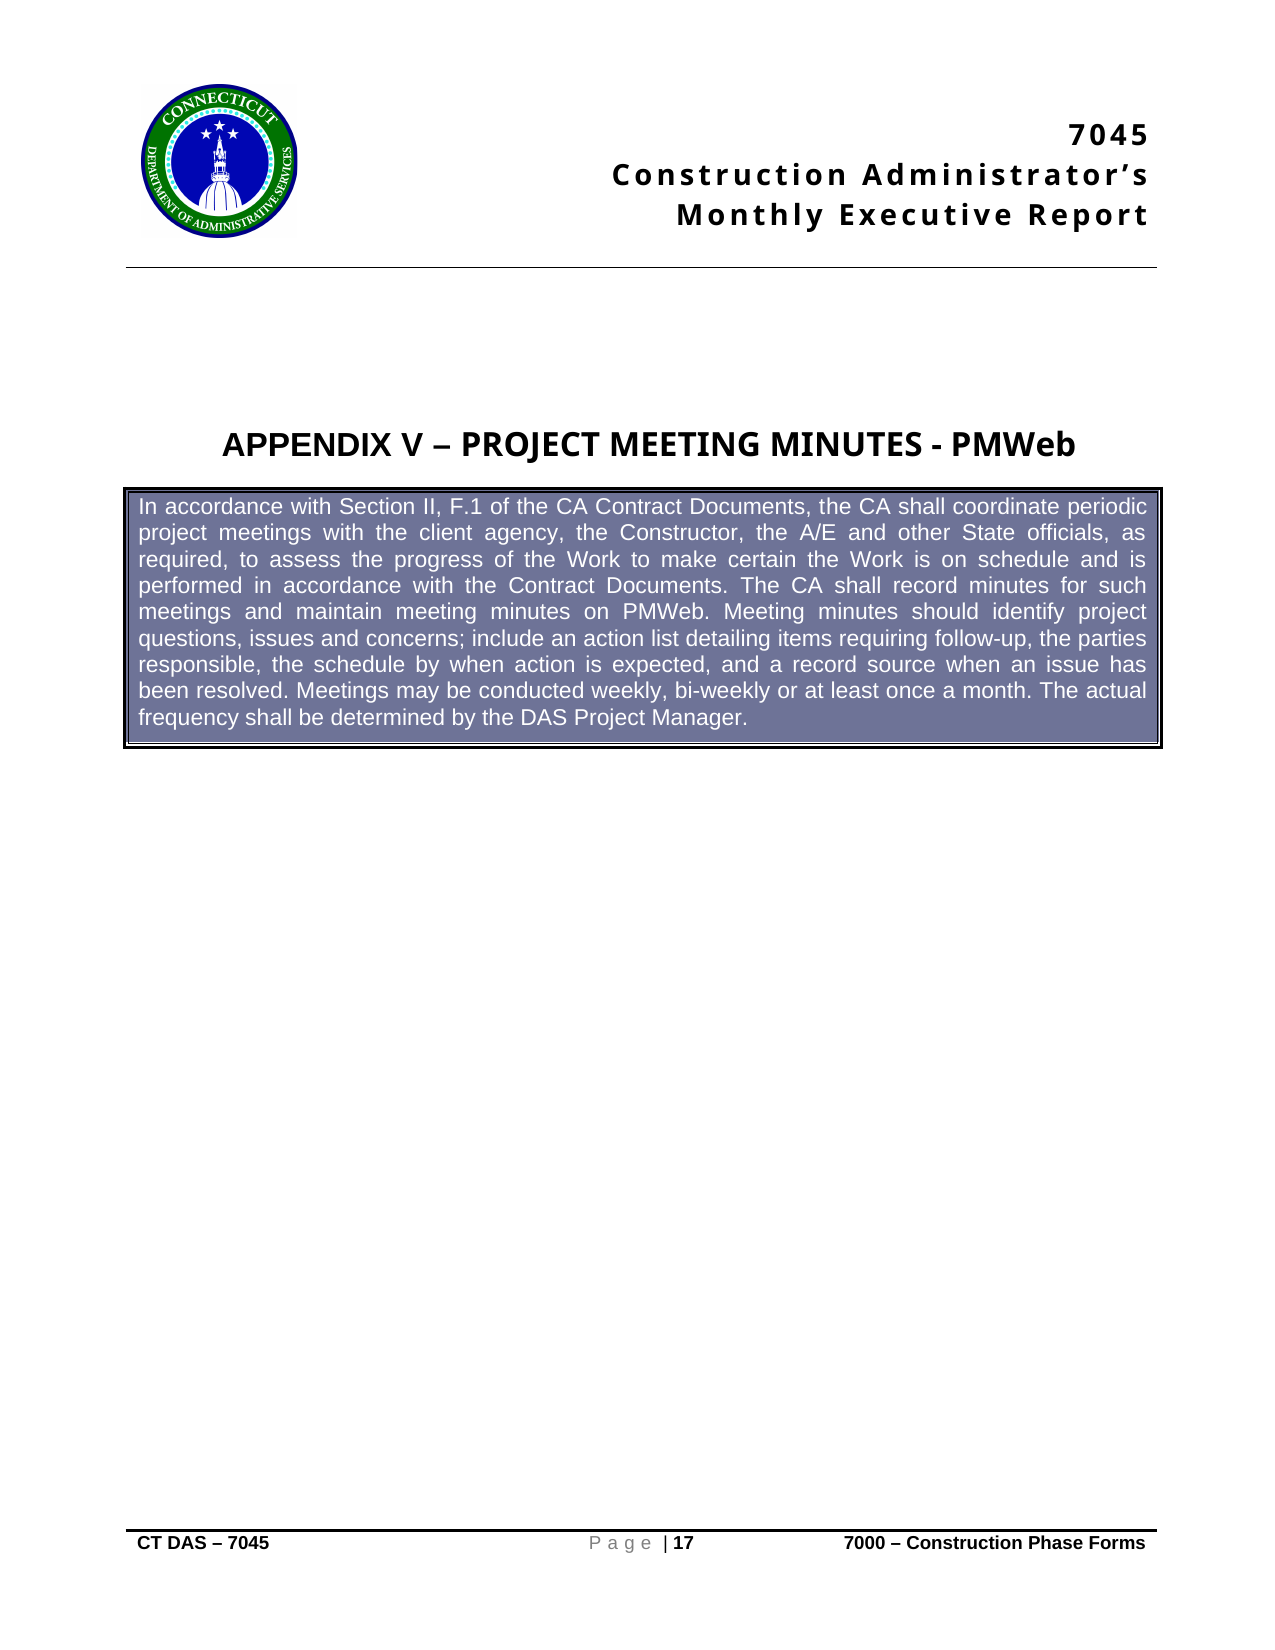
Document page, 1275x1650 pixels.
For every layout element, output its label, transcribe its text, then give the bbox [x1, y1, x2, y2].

list APPENDIX V – Project Meeting Minutes - PMWeb [135, 420, 1162, 466]
table_header In accordance with Section II, F.1 of the CA Contract Documents, the CA shall coordinate periodic project meetings with the client agency, the Constructor, the A/E and other State officials, as required, to assess the progress of the Work to make certain the Work is on schedule and is performed in accordance with the Contract Documents. The CA shall record minutes for such meetings and maintain meeting minutes on PMWeb. Meeting minutes should identify project questions, issues and concerns; include an action list detailing items requiring follow-up, the parties responsible, the schedule by when action is expected, and a record source when an issue has been resolved. Meetings may be conducted weekly, bi-weekly or at least once a month. The actual frequency shall be determined by the DAS Project Manager. [129, 493, 1157, 742]
picture [141, 84, 298, 238]
